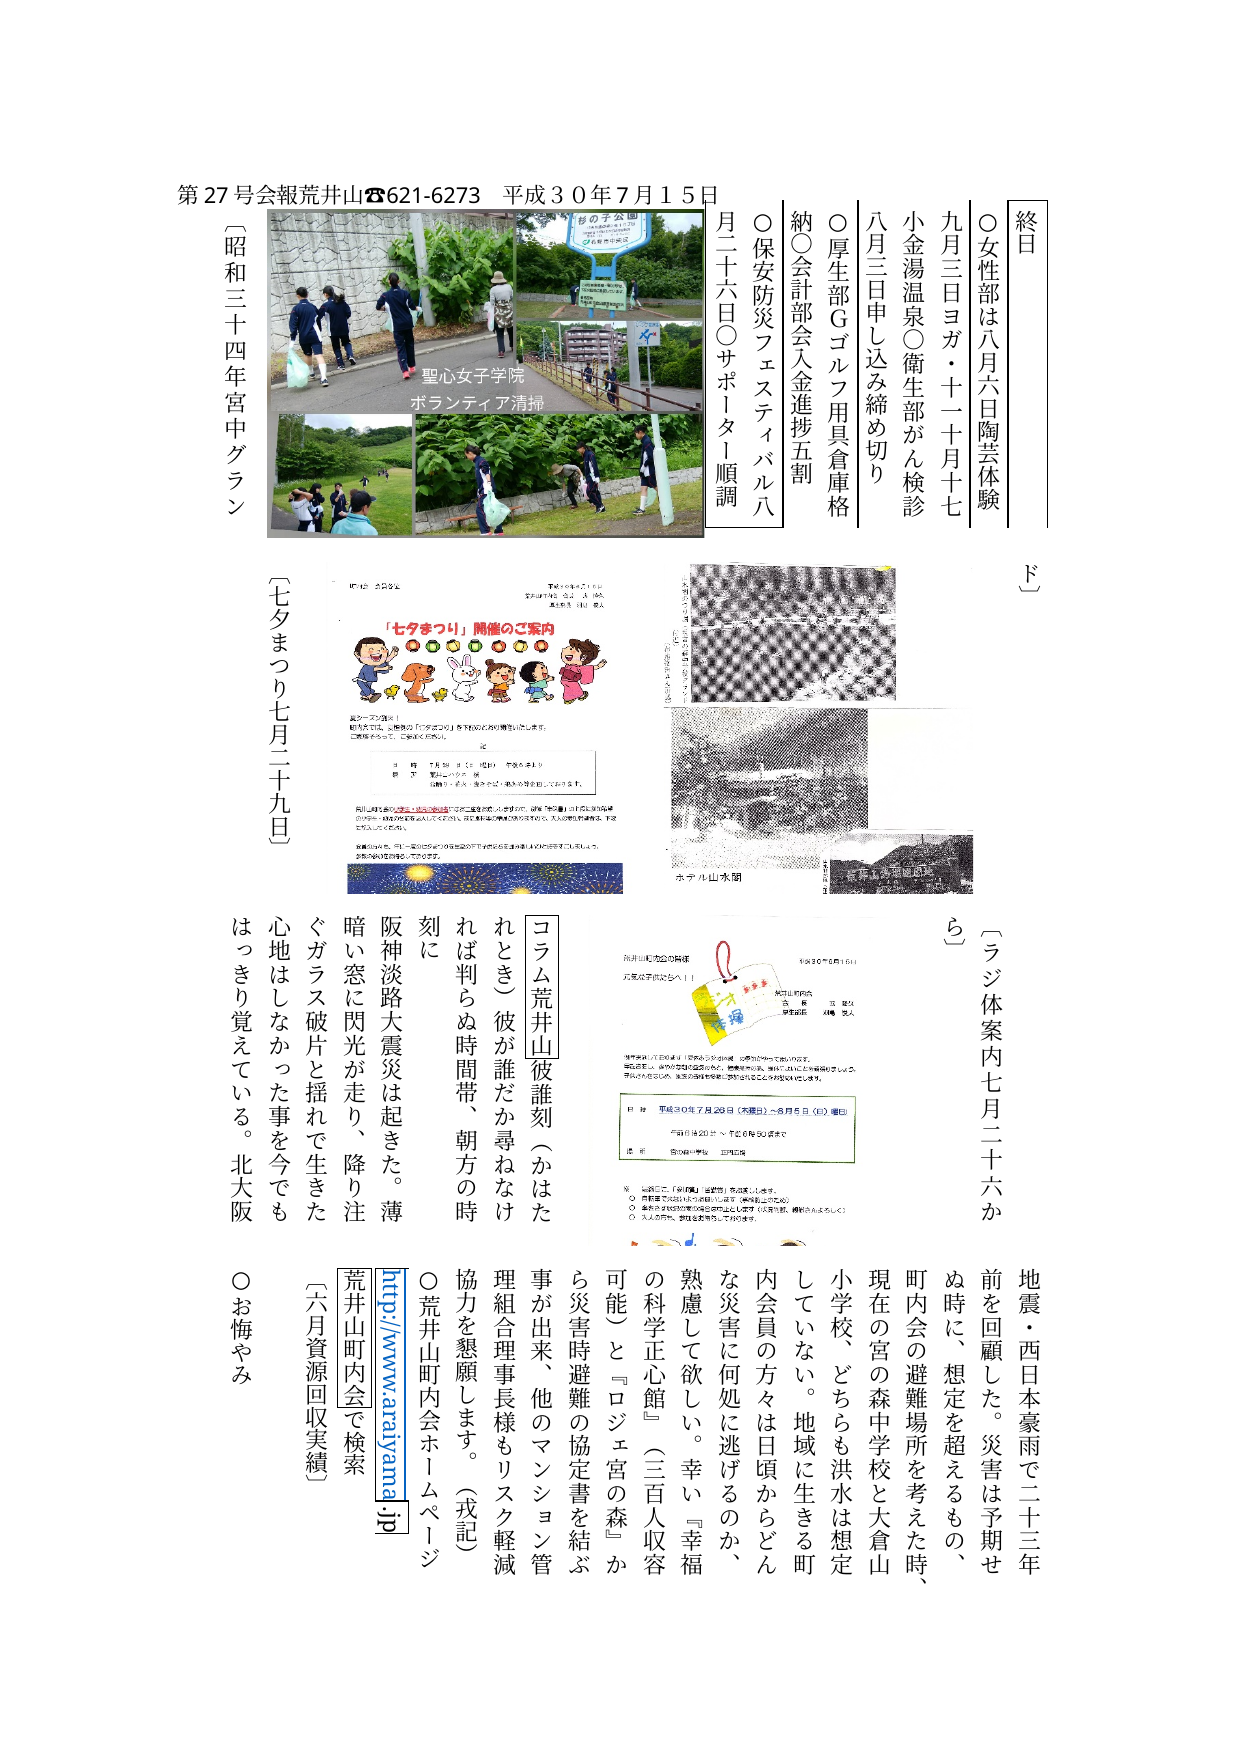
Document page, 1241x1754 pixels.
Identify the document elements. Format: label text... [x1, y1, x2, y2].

picture [267, 209, 705, 538]
text http://www.araiyama .jp [373, 1268, 411, 1577]
picture [326, 562, 636, 894]
text ○保安防災フェスティバル八月二十六日○サポーター順調 [706, 209, 782, 527]
text ○女性部は八月六日陶芸体験 [971, 209, 1007, 518]
text コラム荒井山彼誰刻（かはたれとき）彼が誰だか尋ねなければ判らぬ時間帯、朝方の時刻に [411, 915, 588, 1224]
text 〔昭和三十四年宮中グランド〕 [1011, 562, 1048, 871]
text 阪神淡路大震災は起きた。薄暗い窓に閃光が走り、降り注ぐガラス破片と揺れで生きた心地はしなかった事を今でもはっきり覚えている。北大阪地震・西日本豪雨で二十三年前を回顧した。災害は予期せぬ時に、想定を超えるもの、町内会の避難場所を考えた時、現在の宮の森中学校と大倉山小学校、どちらも洪水は想定していない。地域に生きる町内会員の方々は日頃からどんな災害に何処に逃げるのか、熟慮して欲しい。幸い『幸福の科学正心館』（三百人収容可能）と『ロジェ宮の森』から災害時避難の協定書を結ぶ事が出来、他のマンション管理組合理事長様もリスク軽減協力を懇願します。（戎記） [223, 915, 411, 1224]
text 〔ラジ体案内七月二十六から〕 [936, 915, 1011, 1224]
text 荒井山町内会で検索 [336, 1268, 373, 1577]
text 阪神淡路大震災は起きた。薄暗い窓に閃光が走り、降り注ぐガラス破片と揺れで生きた心地はしなかった事を今でもはっきり覚えている。北大阪地震・西日本豪雨で二十三年前を回顧した。災害は予期せぬ時に、想定を超えるもの、町内会の避難場所を考えた時、現在の宮の森中学校と大倉山小学校、どちらも洪水は想定していない。地域に生きる町内会員の方々は日頃からどんな災害に何処に逃げるのか、熟慮して欲しい。幸い『幸福の科学正心館』（三百人収容可能）と『ロジェ宮の森』から災害時避難の協定書を結ぶ事が出来、他のマンション管理組合理事長様もリスク軽減協力を懇願します。（戎記） [448, 1268, 1048, 1577]
text 〔七夕まつり七月二十九日〕 [261, 562, 326, 871]
text 〔六月資源回収実績〕 [298, 1268, 336, 1577]
text ○厚生部Ｇゴルフ用具倉庫格納○会計部会入金進捗五割 [786, 209, 857, 518]
text 〔昭和三十四年宮中グランド〕 [217, 209, 267, 518]
text 九月三日ヨガ・十一十月十七小金湯温泉○衛生部がん検診八月三日申し込み締め切り [859, 209, 969, 518]
text ○ラジオ体操：宮中正門前で午前六時半〜七時前主担当中村十一班長・皆勤参加賞は最終日 [1009, 209, 1047, 528]
picture [588, 915, 899, 1246]
text ○荒井山町内会ホームページ [411, 1268, 448, 1577]
text ○お悔やみ [223, 1268, 261, 1577]
picture [663, 562, 974, 894]
